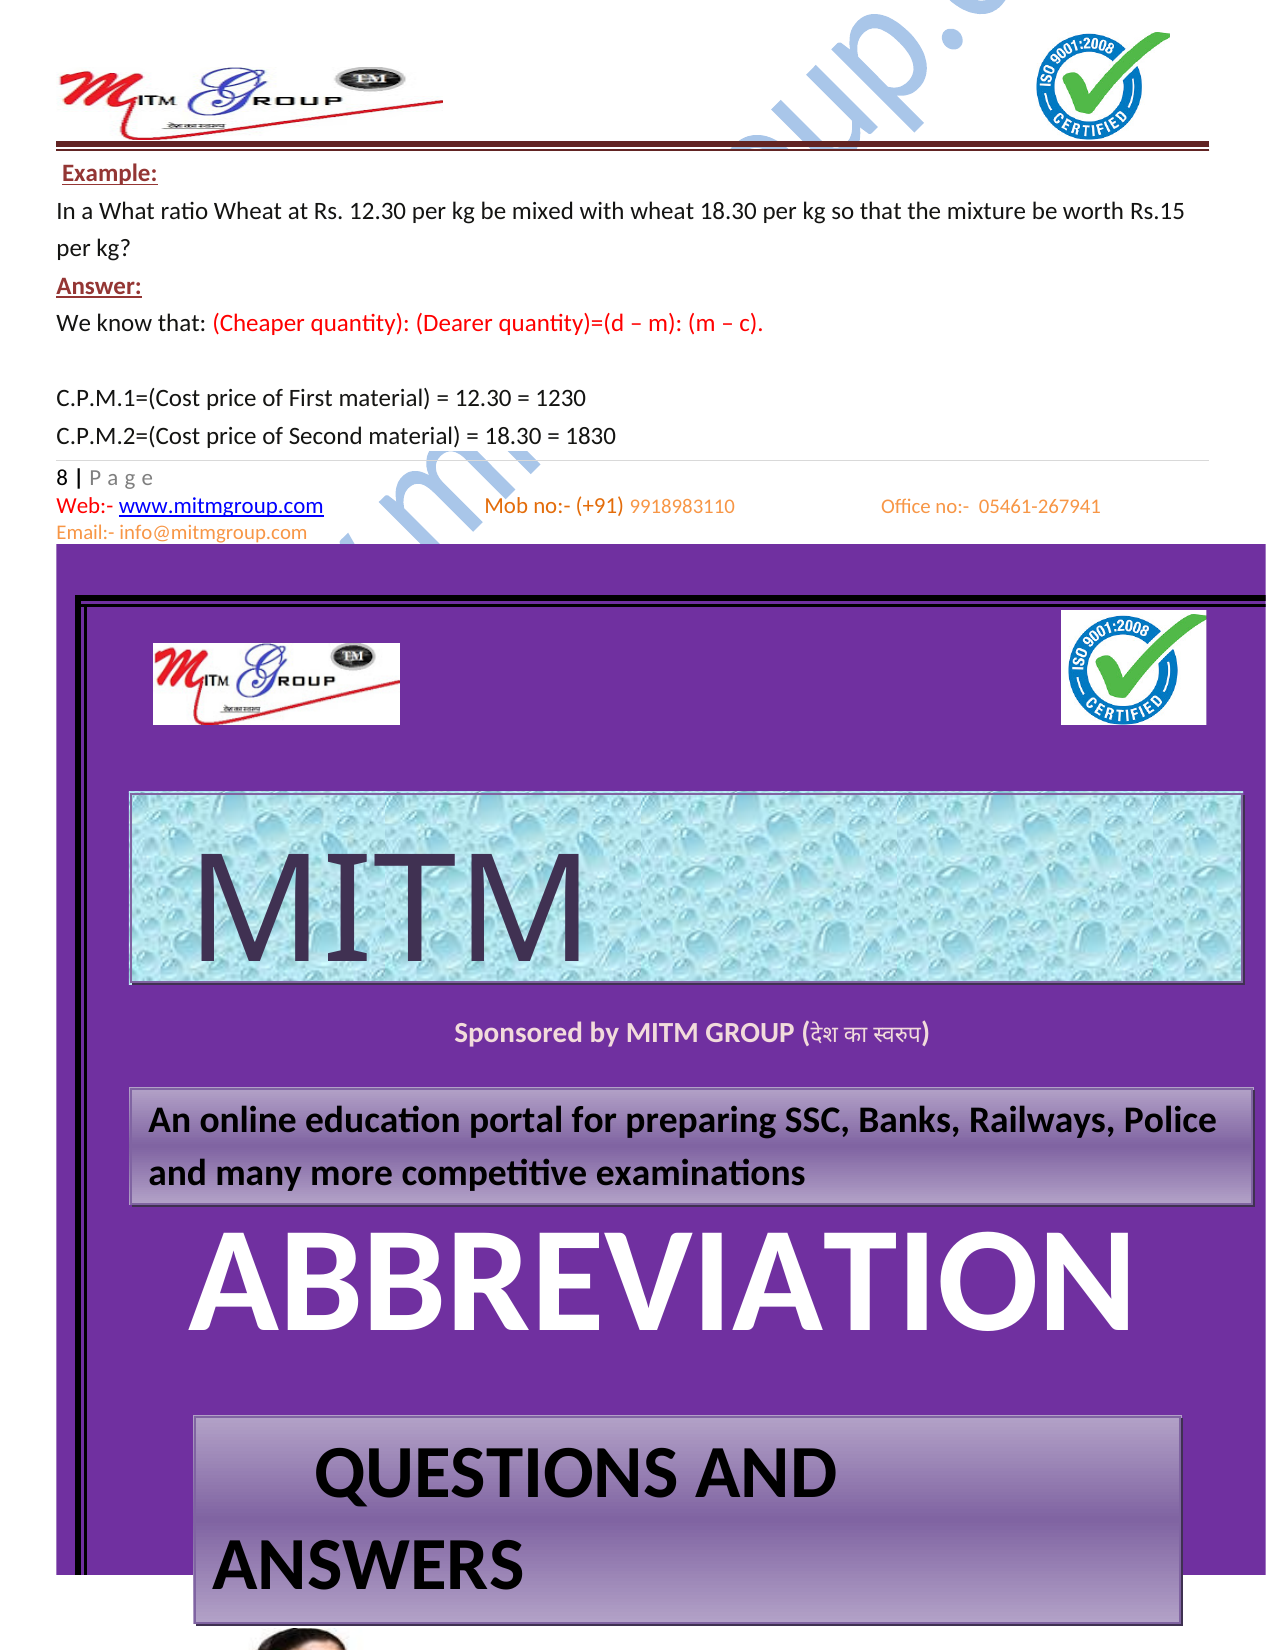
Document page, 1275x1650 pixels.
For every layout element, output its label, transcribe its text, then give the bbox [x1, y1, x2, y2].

text C.P.M.1=(Cost price of First material) = 12.30 = 1230 C.P.M.2=(Cost price of Second material) = 18.30 = 1830 M.P = (Mean price of both Material) = 1500 So, (C.P.M.1 – M.P):(C.P.M.2 – M.P)= (1500 – 1230):(1500 – 1830) = 270 : 330 = 9 : 11. [56, 376, 1209, 451]
picture [1029, 28, 1170, 140]
picture [56, 67, 443, 140]
text Example: In a What ratio Wheat at Rs. 12.30 per kg be mixed with wheat 18.30 per kg so that the mixture be worth Rs.15 per kg? Answer: We know that: (Cheaper quantity): (Dearer quantity)=(d – m): (m – c). [56, 151, 1209, 338]
